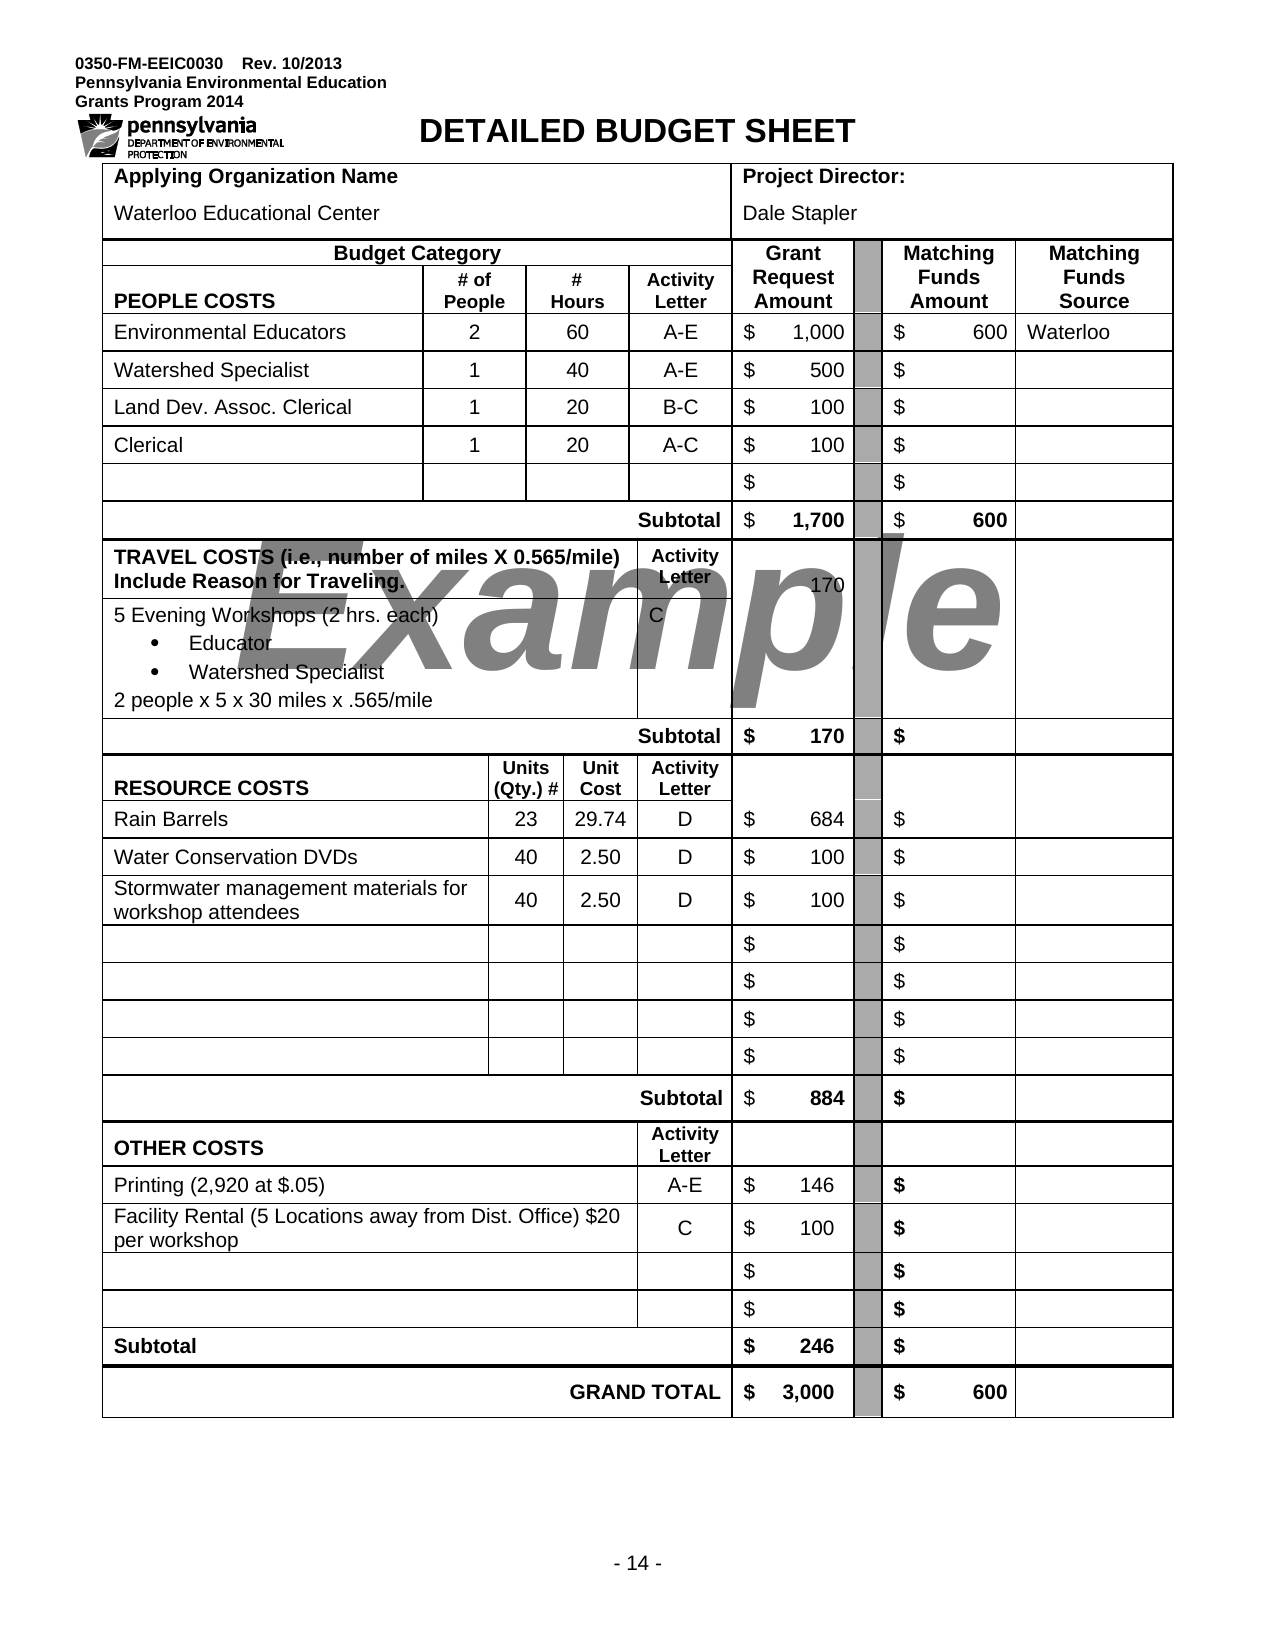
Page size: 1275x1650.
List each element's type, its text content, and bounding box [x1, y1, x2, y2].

table_cell $ 1,000 [733, 314, 853, 350]
table_cell 5 Evening Workshops (2 hrs. each) Educator Watershed Specialist 2 people x 5 x 30 miles x .565/mile [103, 599, 637, 717]
table_cell $ [733, 926, 853, 962]
text Pennsylvania Environmental Education [75, 73, 1200, 92]
text 0350-FM-EEIC0030 Rev. 10/2013 [75, 54, 1200, 73]
table_cell [1016, 839, 1172, 874]
table_cell [1016, 389, 1172, 425]
table_cell Clerical [103, 427, 422, 462]
table_cell [1016, 502, 1172, 537]
table_cell [1016, 1123, 1172, 1165]
table_cell GRAND TOTAL [103, 1368, 731, 1416]
table_cell [489, 926, 563, 962]
table_cell [855, 502, 881, 537]
table_cell [1016, 1167, 1172, 1202]
table_cell Subtotal [103, 1328, 731, 1364]
table_cell 2.50 [564, 839, 637, 874]
table_cell Subtotal [103, 502, 731, 537]
table_cell [564, 926, 637, 962]
table_header Applying Organization Name Waterloo Educational Center [103, 164, 730, 237]
table_cell $ [733, 963, 853, 999]
table_cell Units (Qty.) # [489, 756, 563, 799]
table_cell # of People [424, 266, 525, 312]
table_cell Budget Category [103, 241, 731, 264]
table_cell $ [883, 800, 1015, 837]
table_cell Watershed Specialist [103, 352, 422, 387]
table_cell $ [733, 464, 853, 500]
table_cell [855, 1253, 881, 1289]
table_cell [1016, 464, 1172, 500]
table_cell $ 100 [733, 427, 853, 462]
table_cell $ [883, 389, 1015, 425]
table_cell 40 [489, 839, 563, 874]
table_cell [1016, 541, 1172, 717]
table_cell [855, 1001, 881, 1037]
table_cell $ [883, 1001, 1015, 1037]
table_cell $ 1,700 [733, 502, 853, 537]
table_cell Subtotal [103, 1076, 731, 1120]
table_cell Unit Cost [564, 756, 637, 799]
table_cell [103, 1253, 637, 1289]
table_cell [638, 926, 731, 962]
table_cell [1016, 1291, 1172, 1327]
table_cell Subtotal [103, 719, 731, 753]
table_cell $ 100 [733, 876, 853, 924]
table_cell $ 100 [733, 839, 853, 874]
table_cell $ 600 [883, 502, 1015, 537]
table_cell [855, 719, 881, 753]
table_cell [855, 839, 881, 874]
table_cell D [638, 876, 731, 924]
table_cell $ 100 [733, 389, 853, 425]
table_cell $ [883, 1328, 1015, 1364]
table_cell $ [733, 1253, 853, 1289]
table_cell $ [883, 926, 1015, 962]
table_cell $ 600 [883, 1368, 1015, 1416]
table_cell $ 884 [733, 1076, 853, 1120]
table_cell [638, 963, 731, 999]
table_cell [733, 1123, 853, 1165]
table_cell Rain Barrels [103, 801, 488, 837]
table_cell 40 [527, 352, 628, 387]
table_cell [564, 963, 637, 999]
table_cell [883, 1123, 1015, 1165]
table_cell [855, 1038, 881, 1074]
table_cell B-C [630, 389, 731, 425]
table_cell D [638, 839, 731, 874]
table_cell 40 [489, 876, 563, 924]
table_cell $ [883, 876, 1015, 924]
table_cell [103, 1038, 488, 1074]
table_cell [855, 876, 881, 924]
table_cell [1016, 1076, 1172, 1120]
table_cell 1 [424, 389, 525, 425]
table_cell [489, 1038, 563, 1074]
table_cell 1 [424, 352, 525, 387]
table_cell Environmental Educators [103, 314, 422, 350]
table_cell Activity Letter [638, 1123, 731, 1165]
table_cell [855, 1291, 881, 1327]
table_cell [855, 427, 881, 462]
table_cell $ [883, 427, 1015, 462]
table_cell [855, 1204, 881, 1252]
table_cell [855, 389, 881, 425]
table_cell $ [883, 1076, 1015, 1120]
table_cell [1016, 756, 1172, 799]
table_cell $ [883, 1167, 1015, 1202]
table_cell $ [733, 1291, 853, 1327]
table_cell $ 146 [733, 1167, 853, 1202]
table_cell Land Dev. Assoc. Clerical [103, 389, 422, 425]
table_cell 29.74 [564, 801, 637, 837]
table_cell Activity Letter [630, 266, 731, 312]
table_cell TRAVEL COSTS (i.e., number of miles X 0.565/mile) Include Reason for Traveling. [103, 541, 637, 597]
table_cell [1016, 926, 1172, 962]
table_cell $ [883, 839, 1015, 874]
table_cell $ [883, 1204, 1015, 1252]
table_cell [1016, 1001, 1172, 1037]
table_cell [103, 1291, 637, 1327]
table_cell [1016, 352, 1172, 387]
table_cell D [638, 801, 731, 837]
table_cell 60 [527, 314, 628, 350]
table_cell [883, 756, 1015, 799]
table_cell [1016, 1204, 1172, 1252]
table_header Project Director: Dale Stapler [732, 164, 1172, 237]
table_cell [855, 1167, 881, 1202]
table_cell [489, 1001, 563, 1037]
table_cell A-C [630, 427, 731, 462]
table_cell $ [883, 963, 1015, 999]
table_cell Grant Request Amount [733, 241, 853, 312]
table_cell 2 [424, 314, 525, 350]
table_cell 23 [489, 801, 563, 837]
table_cell $ [883, 464, 1015, 500]
table_cell Printing (2,920 at $.05) [103, 1167, 637, 1202]
table_cell [1016, 876, 1172, 924]
table_cell [564, 1038, 637, 1074]
table_cell Water Conservation DVDs [103, 839, 488, 874]
table_cell Waterloo [1016, 314, 1172, 350]
table_cell [527, 464, 628, 500]
text Grants Program 2014 [75, 92, 1200, 111]
table_cell [1016, 1328, 1172, 1364]
table_cell [564, 1001, 637, 1037]
table_cell Facility Rental (5 Locations away from Dist. Office) $20 per workshop [103, 1204, 637, 1252]
table_cell [1016, 719, 1172, 753]
table_cell [103, 963, 488, 999]
table_cell [855, 800, 881, 837]
table_cell A-E [630, 314, 731, 350]
table_cell [638, 1038, 731, 1074]
table_cell 170 [733, 541, 853, 717]
table_cell [1016, 963, 1172, 999]
table_cell $ 3,000 [733, 1368, 853, 1416]
table_cell [855, 1076, 881, 1120]
table_cell $ 600 [883, 314, 1015, 350]
table_cell $ [883, 1253, 1015, 1289]
table_cell $ 170 [733, 719, 853, 753]
table_cell [733, 756, 853, 799]
table_cell [103, 1001, 488, 1037]
table_cell A-E [630, 352, 731, 387]
table_cell [855, 1328, 881, 1364]
table_cell 20 [527, 389, 628, 425]
table_cell A-E [638, 1167, 731, 1202]
table_cell $ 684 [733, 800, 853, 837]
table_cell Activity Letter [638, 756, 731, 799]
table_cell $ 100 [733, 1204, 853, 1252]
table_cell Stormwater management materials for workshop attendees [103, 876, 488, 924]
table_cell RESOURCE COSTS [103, 756, 488, 799]
table_cell 20 [527, 427, 628, 462]
table_cell [638, 1253, 731, 1289]
table_cell C [638, 599, 731, 717]
table_cell $ [883, 1291, 1015, 1327]
table_cell [424, 464, 525, 500]
table_cell Matching Funds Amount [883, 241, 1015, 312]
text DETAILED BUDGET SHEET [75, 111, 1200, 150]
table_cell [1016, 1253, 1172, 1289]
table_cell [489, 963, 563, 999]
table_cell $ [883, 719, 1015, 753]
table_cell OTHER COSTS [103, 1123, 637, 1165]
table_cell [855, 1368, 881, 1416]
table_cell $ [733, 1038, 853, 1074]
table_cell [855, 541, 881, 717]
table_cell [103, 926, 488, 962]
table_cell [855, 926, 881, 962]
table_cell [883, 541, 1015, 717]
table_cell $ 500 [733, 352, 853, 387]
table_cell [630, 464, 731, 500]
table_cell Matching Funds Source [1016, 241, 1172, 312]
table_cell [855, 1123, 881, 1165]
table_cell [855, 963, 881, 999]
table_cell [638, 1001, 731, 1037]
table_cell 2.50 [564, 876, 637, 924]
table_cell $ [883, 1038, 1015, 1074]
table_cell [638, 1291, 731, 1327]
table_cell $ [883, 352, 1015, 387]
table_cell [103, 464, 422, 500]
table_cell [855, 756, 881, 799]
table_cell [855, 314, 881, 350]
table_cell [855, 352, 881, 387]
table_cell [855, 241, 881, 312]
table_cell PEOPLE COSTS [103, 266, 422, 312]
table_cell # Hours [527, 266, 628, 312]
table_cell [1016, 427, 1172, 462]
table_cell [1016, 1368, 1172, 1416]
table_cell $ [733, 1001, 853, 1037]
table_cell C [638, 1204, 731, 1252]
table_cell [1016, 800, 1172, 837]
table_cell 1 [424, 427, 525, 462]
table_cell [1016, 1038, 1172, 1074]
table_cell Activity Letter [638, 541, 731, 597]
table_cell [855, 464, 881, 500]
table_cell $ 246 [733, 1328, 853, 1364]
